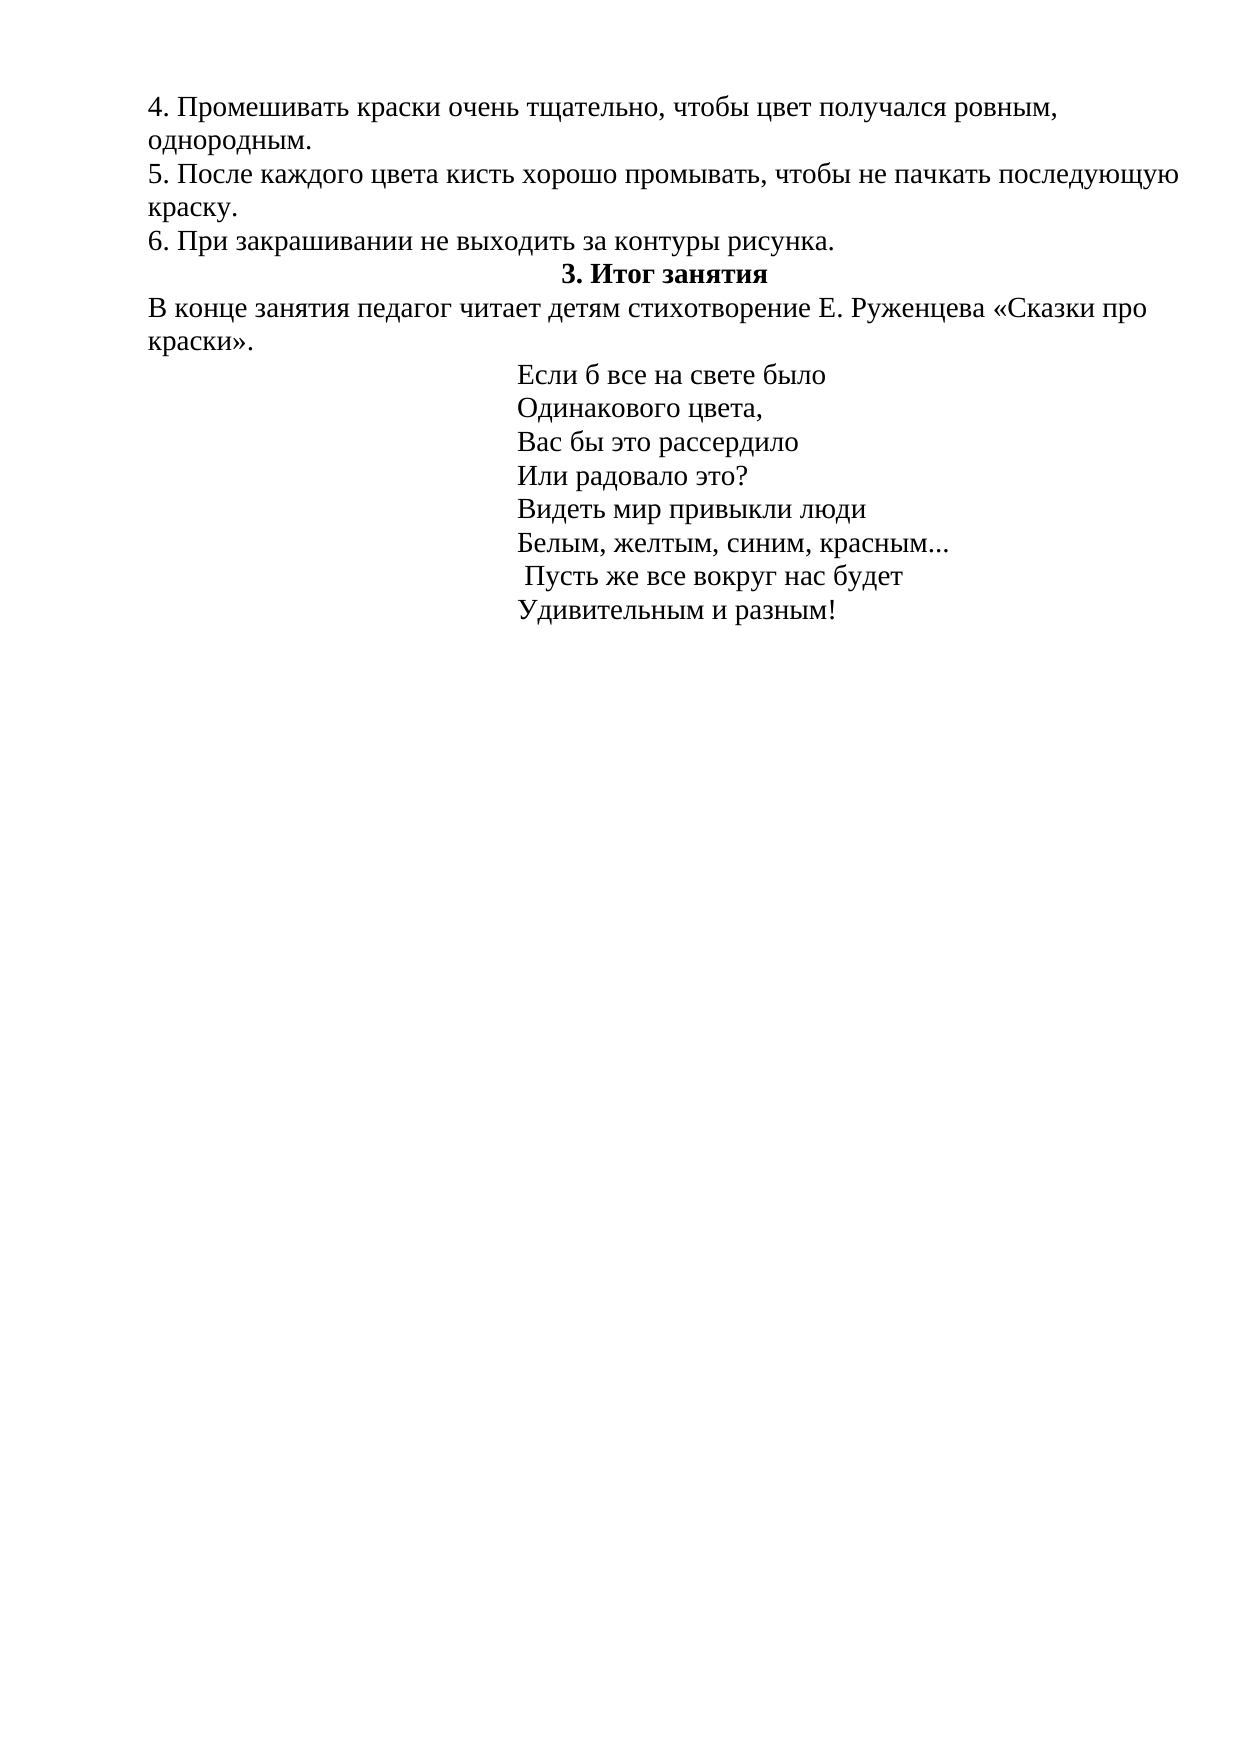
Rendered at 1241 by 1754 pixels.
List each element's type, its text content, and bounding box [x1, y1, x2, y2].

text 5. После каждого цвета кисть хорошо промывать, чтобы не пачкать последующую краску. [148, 156, 1181, 223]
text Видеть мир привыкли люди [148, 491, 1181, 525]
text Пусть же все вокруг нас будет [148, 558, 1181, 592]
text 4. Промешивать краски очень тщательно, чтобы цвет получался ровным, однородным. [148, 89, 1181, 156]
text Белым, желтым, синим, красным... [148, 525, 1181, 558]
text Или радовало это? [148, 458, 1181, 491]
text В конце занятия педагог читает детям стихотворение Е. Руженцева «Сказки про краски». [148, 290, 1181, 357]
text Если б все на свете было [148, 357, 1181, 391]
text Одинакового цвета, [148, 391, 1181, 424]
text 6. При закрашивании не выходить за контуры рисунка. [148, 223, 1181, 256]
text Вас бы это рассердило [148, 424, 1181, 458]
text Удивительным и разным! [148, 592, 1181, 625]
text 3. Итог занятия [148, 256, 1181, 290]
